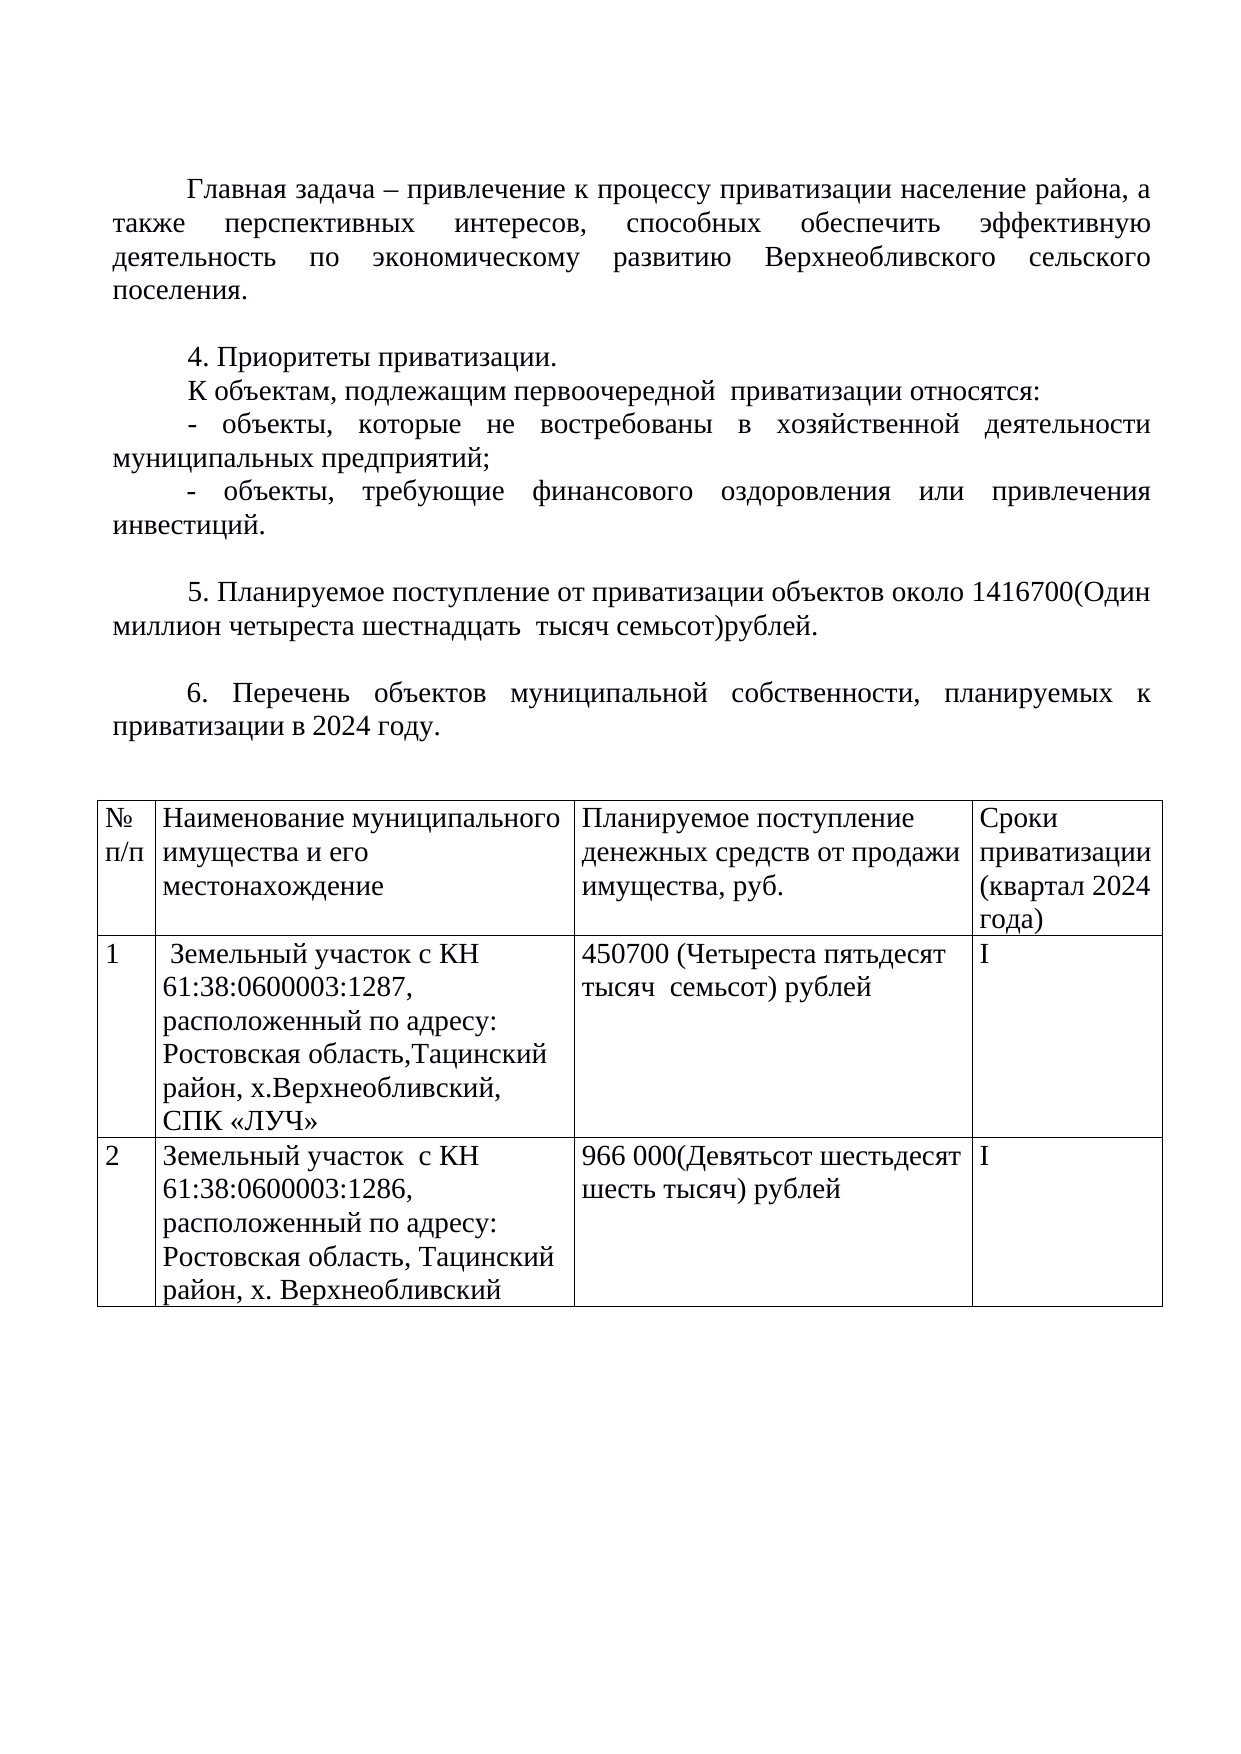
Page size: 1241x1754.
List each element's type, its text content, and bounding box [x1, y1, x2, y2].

table_header Наименование муниципального имущества и его местонахождение [156, 801, 574, 935]
text - объекты, которые не востребованы в хозяйственной деятельности муниципальных предприятий; [112, 406, 1152, 473]
table_cell Земельный участок с КН 61:38:0600003:1286, расположенный по адресу: Ростовская область, Тацинский район, х. Верхнеобливский [156, 1138, 574, 1306]
table_cell 966 000(Девятьсот шестьдесят шесть тысяч) рублей [575, 1138, 972, 1306]
table_cell I [973, 1138, 1162, 1306]
table_header Планируемое поступление денежных средств от продажи имущества, руб. [575, 801, 972, 935]
table_header № п/п [98, 801, 155, 935]
table_cell 2 [98, 1138, 155, 1306]
table_cell 450700 (Четыреста пятьдесят тысяч семьсот) рублей [575, 936, 972, 1137]
text К объектам, подлежащим первоочередной приватизации относятся: [187, 373, 1152, 406]
text 4. Приоритеты приватизации. [187, 339, 1152, 373]
text - объекты, требующие финансового оздоровления или привлечения инвестиций. [112, 473, 1152, 541]
table_cell 1 [98, 936, 155, 1137]
text Главная задача – привлечение к процессу приватизации население района, а также перспективных интересов, способных обеспечить эффективную деятельность по экономическому развитию Верхнеобливского сельского поселения. [112, 172, 1152, 306]
table_cell Земельный участок с КН 61:38:0600003:1287, расположенный по адресу: Ростовская область,Тацинский район, х.Верхнеобливский, СПК «ЛУЧ» [156, 936, 574, 1137]
table_header Сроки приватизации (квартал 2024 года) [973, 801, 1162, 935]
text 5. Планируемое поступление от приватизации объектов около 1416700(Один миллион четыреста шестнадцать тысяч семьсот)рублей. [112, 574, 1152, 641]
table_cell I [973, 936, 1162, 1137]
text 6. Перечень объектов муниципальной собственности, планируемых к приватизации в 2024 году. [112, 675, 1152, 742]
